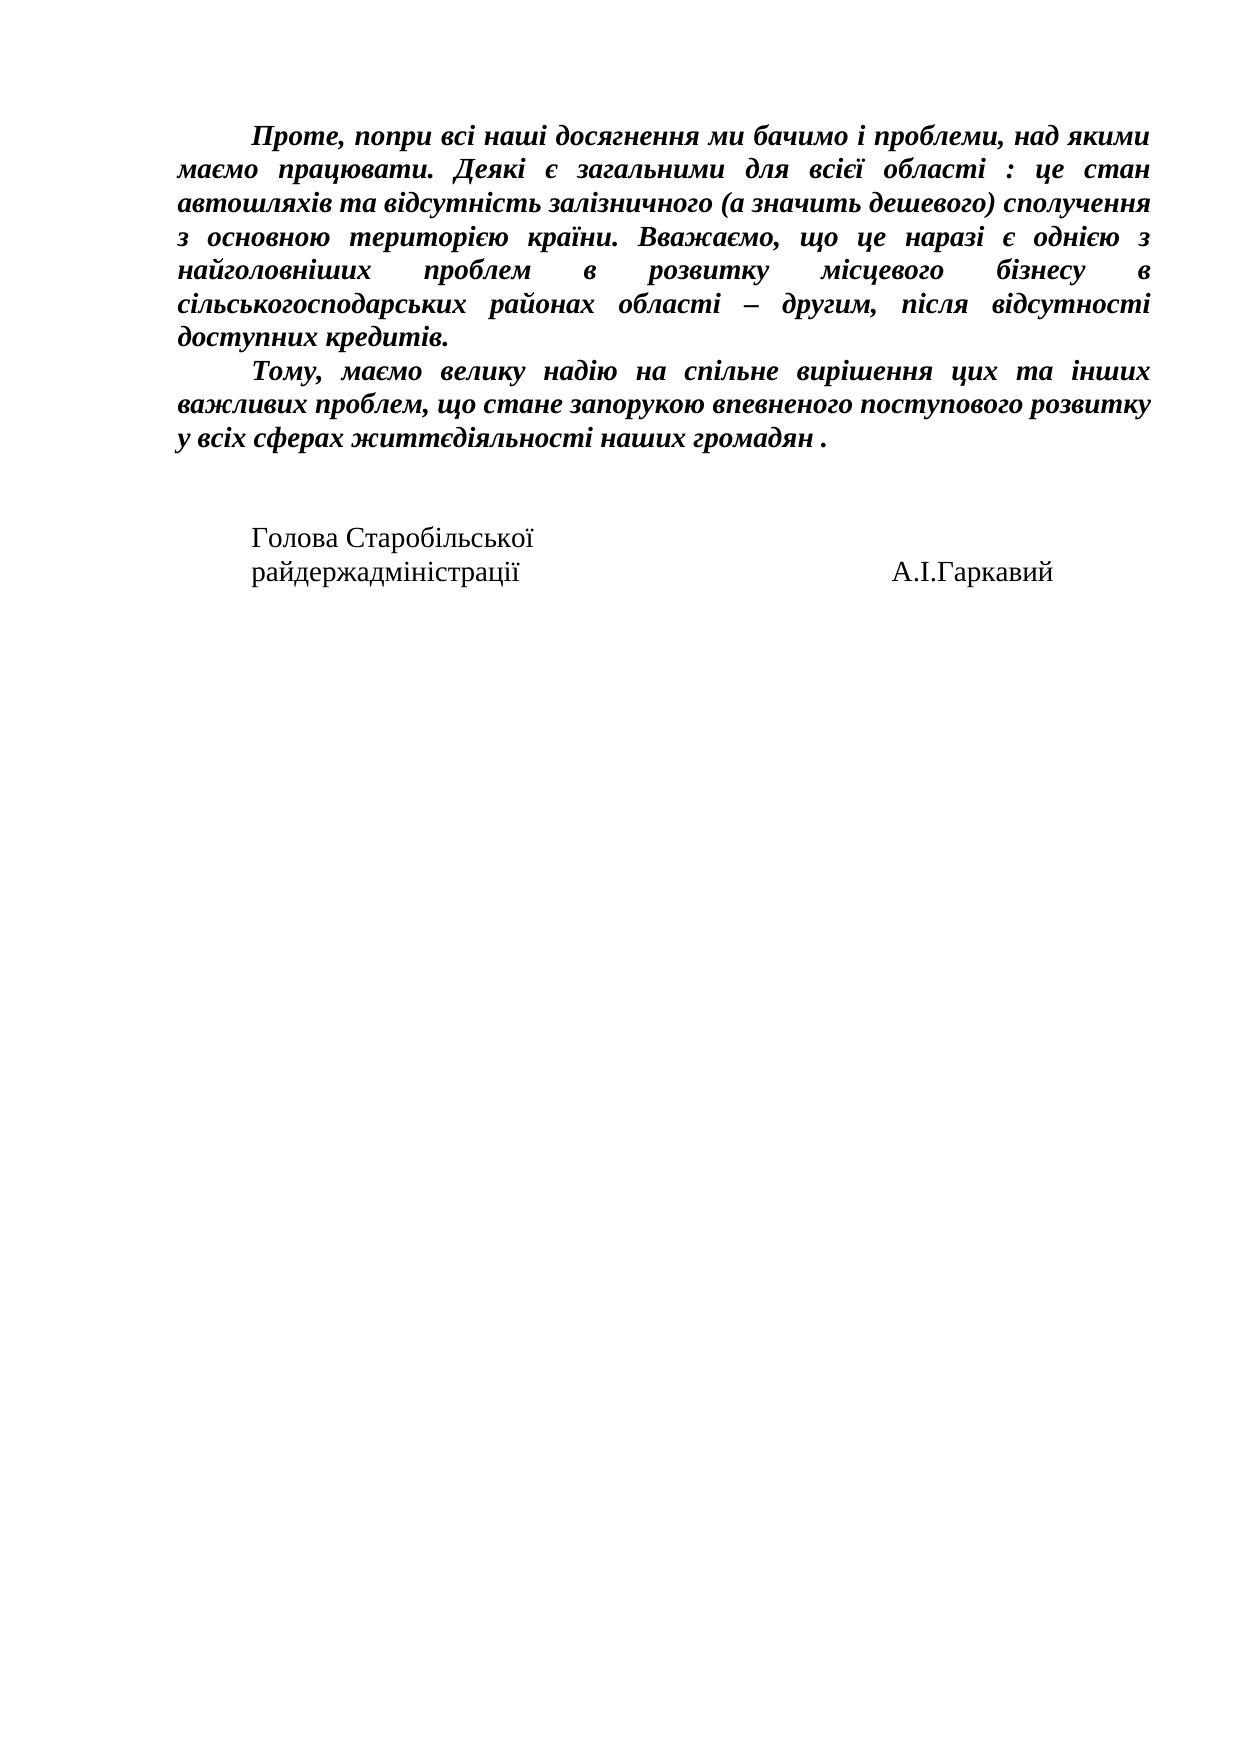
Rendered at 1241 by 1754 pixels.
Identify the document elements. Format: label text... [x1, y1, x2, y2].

text Проте, попри всі наші досягнення ми бачимо і проблеми, над якими маємо працювати. Деякі є загальними для всієї області : це стан автошляхів та відсутність залізничного (а значить дешевого) сполучення з основною територією країни. Вважаємо, що це наразі є однією з найголовніших проблем в розвитку місцевого бізнесу в сільськогосподарських районах області – другим, після відсутності доступних кредитів. [177, 118, 1152, 353]
text Тому, маємо велику надію на спільне вирішення цих та інших важливих проблем, що стане запорукою впевненого поступового розвитку у всіх сферах життєдіяльності наших громадян . [177, 353, 1152, 453]
text Голова Старобільської [177, 521, 1152, 554]
text райдержадміністрації А.І.Гаркавий [177, 554, 1152, 588]
